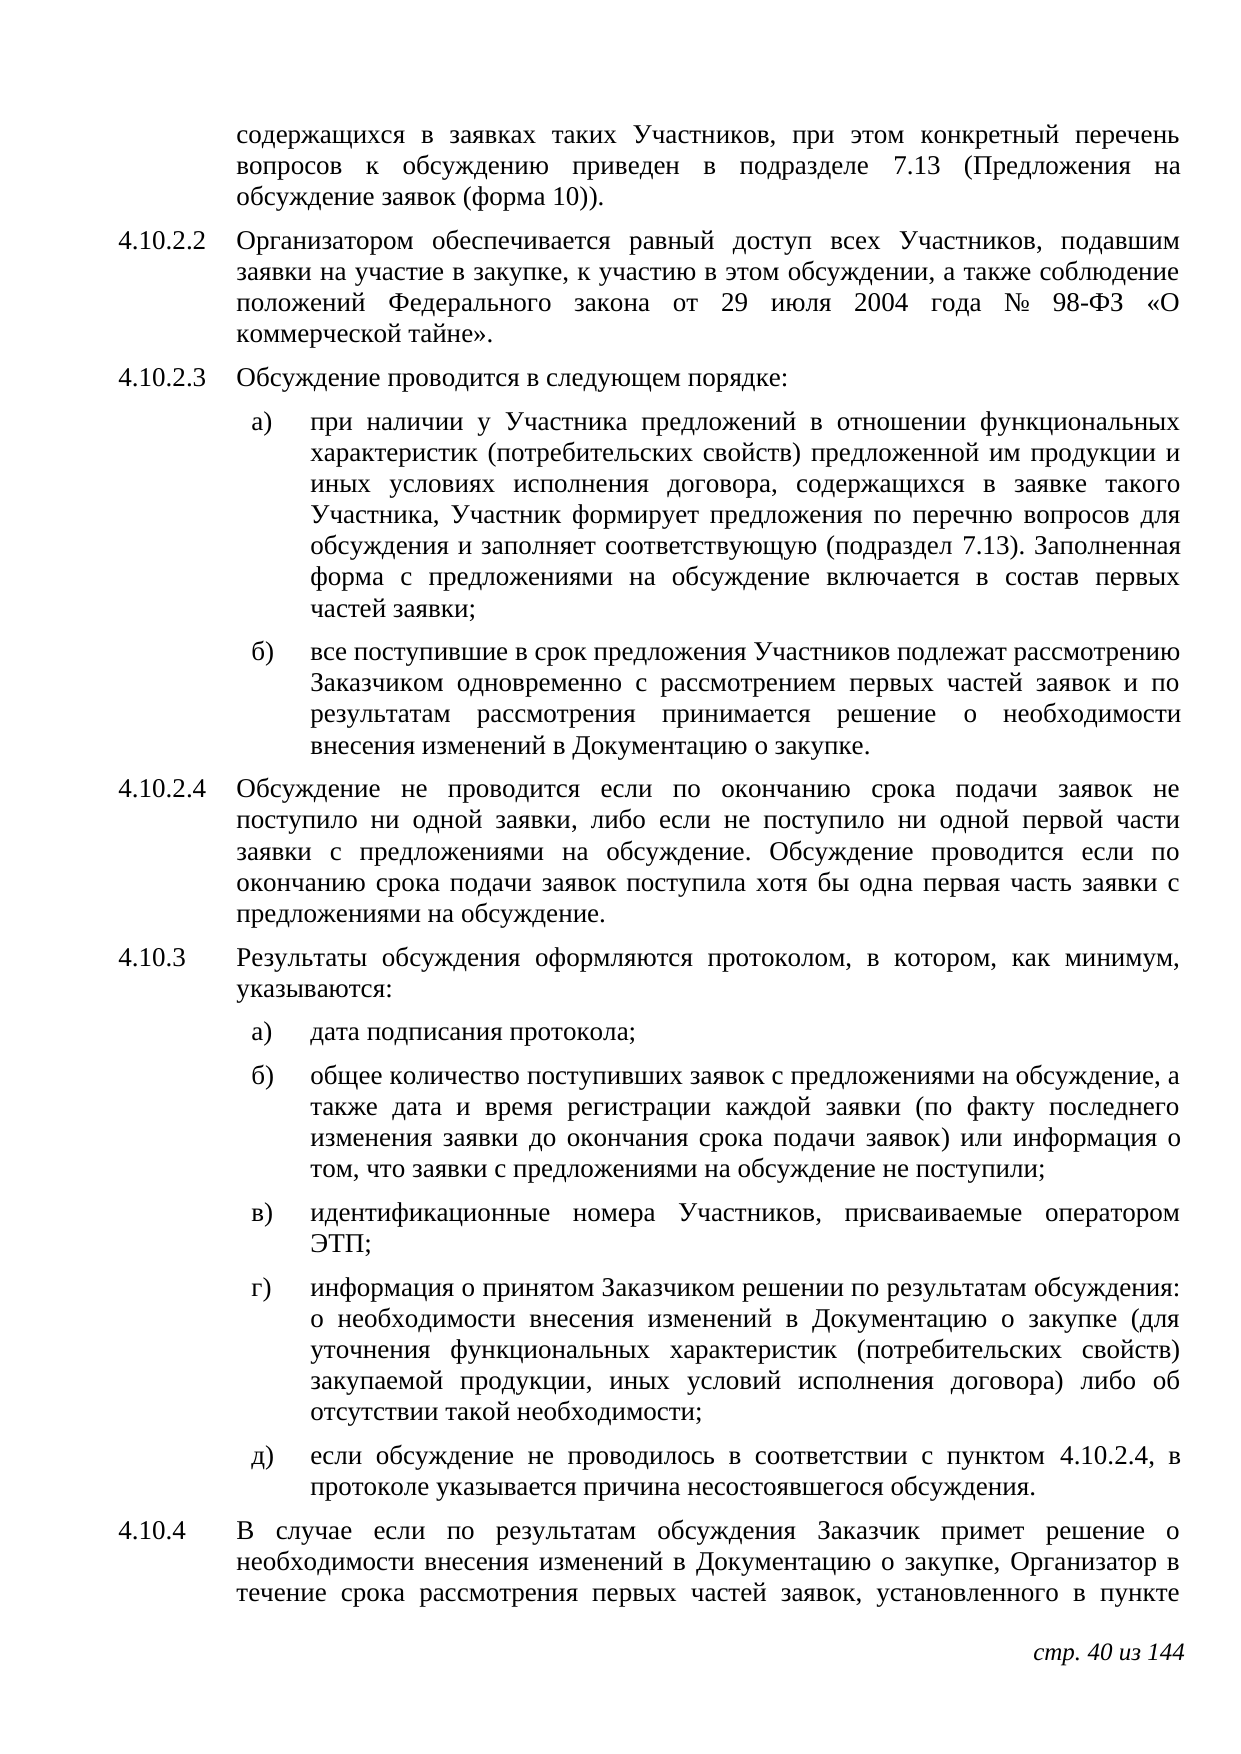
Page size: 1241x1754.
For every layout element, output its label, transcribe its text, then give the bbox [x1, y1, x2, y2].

list Организатором обеспечивается равный доступ всех Участников, подавшим заявки на участие в закупке, к участию в этом обсуждении, а также соблюдение положений Федерального закона от 29 июля 2004 года № 98-ФЗ «О коммерческой тайне». [118, 224, 1181, 349]
list дата подписания протокола; [251, 1015, 1181, 1047]
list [118, 118, 1181, 212]
list Обсуждение не проводится если по окончанию срока подачи заявок не поступило ни одной заявки, либо если не поступило ни одной первой части заявки с предложениями на обсуждение. Обсуждение проводится если по окончанию срока подачи заявок поступила хотя бы одна первая часть заявки с предложениями на обсуждение. [118, 772, 1181, 928]
list Обсуждение проводится в следующем порядке: [118, 361, 1181, 392]
list при наличии у Участника предложений в отношении функциональных характеристик (потребительских свойств) предложенной им продукции и иных условиях исполнения договора, содержащихся в заявке такого Участника, Участник формирует предложения по перечню вопросов для обсуждения и заполняет соответствующую (подраздел 7.13). Заполненная форма с предложениями на обсуждение включается в состав первых частей заявки; [251, 405, 1181, 623]
list информация о принятом Заказчиком решении по результатам обсуждения: о необходимости внесения изменений в Документацию о закупке (для уточнения функциональных характеристик (потребительских свойств) закупаемой продукции, иных условий исполнения договора) либо об отсутствии такой необходимости; [251, 1271, 1181, 1427]
list идентификационные номера Участников, присваиваемые оператором ЭТП; [251, 1196, 1181, 1258]
list все поступившие в срок предложения Участников подлежат рассмотрению Заказчиком одновременно с рассмотрением первых частей заявок и по результатам рассмотрения принимается решение о необходимости внесения изменений в Документацию о закупке. [251, 635, 1181, 760]
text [118, 1514, 1181, 1607]
text Результаты обсуждения оформляются протоколом, в котором, как минимум, указываются: [118, 941, 1181, 1003]
list если обсуждение не проводилось в соответствии с пунктом 4.10.2.4, в протоколе указывается причина несостоявшегося обсуждения. [251, 1439, 1181, 1501]
list общее количество поступивших заявок с предложениями на обсуждение, а также дата и время регистрации каждой заявки (по факту последнего изменения заявки до окончания срока подачи заявок) или информация о том, что заявки с предложениями на обсуждение не поступили; [251, 1059, 1181, 1184]
